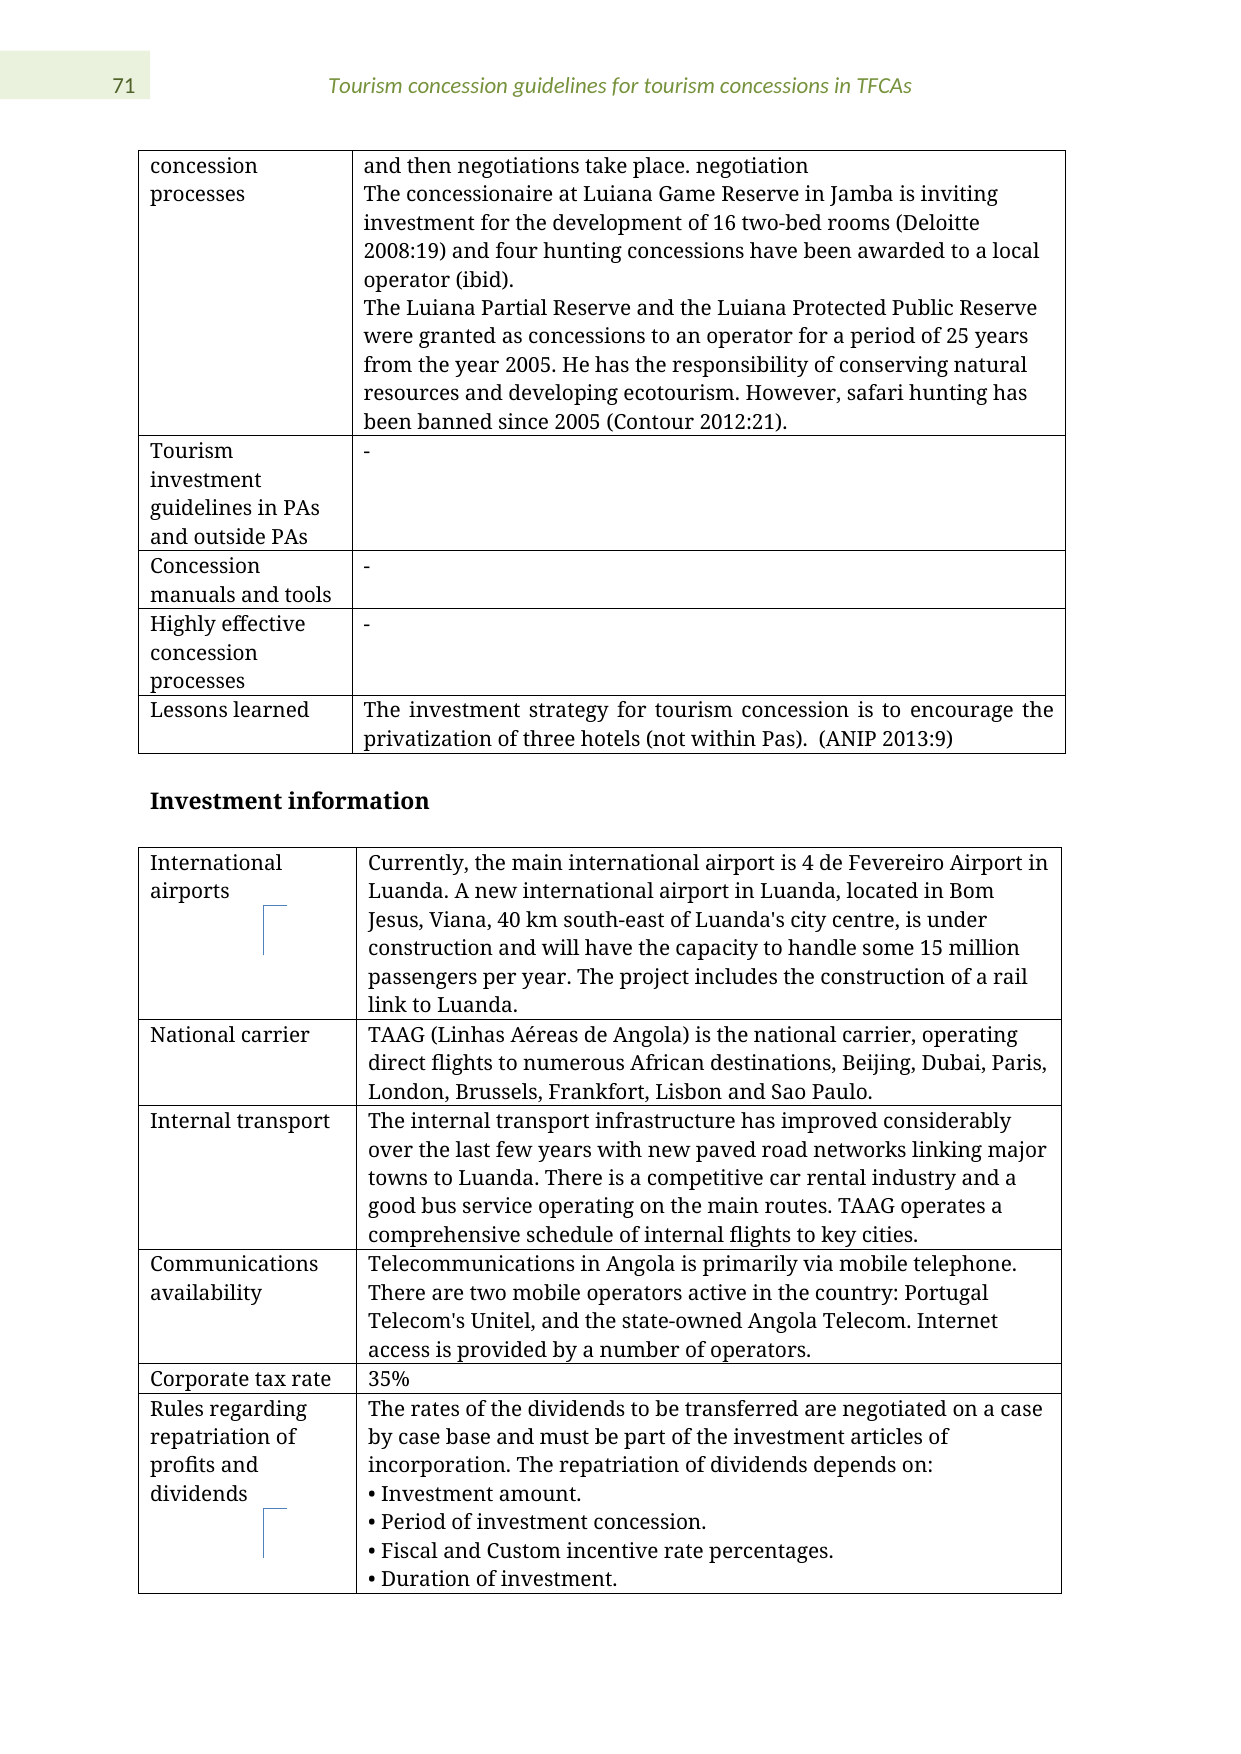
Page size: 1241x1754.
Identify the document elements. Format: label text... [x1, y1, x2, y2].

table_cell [353, 151, 1065, 435]
table_cell - [353, 436, 1065, 550]
table_cell TAAG (Linhas Aéreas de Angola) is the national carrier, operating direct flights to numerous African destinations, Beijing, Dubai, Paris, London, Brussels, Frankfort, Lisbon and Sao Paulo. [357, 1020, 1061, 1105]
table_cell The investment strategy for tourism concession is to encourage the privatization of three hotels (not within Pas). (ANIP 2013:9) [353, 696, 1065, 752]
table_cell National carrier [139, 1020, 356, 1105]
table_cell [139, 1394, 356, 1593]
table_cell Corporate tax rate [139, 1364, 356, 1393]
table_cell Communications availability [139, 1250, 356, 1363]
table_cell Lessons learned [139, 696, 352, 752]
table_cell - [353, 609, 1065, 694]
table_cell Highly effective concession processes [139, 609, 352, 694]
text Investment information [150, 785, 1090, 816]
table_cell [139, 151, 352, 435]
table_cell Concession manuals and tools [139, 551, 352, 608]
table_header International airports [139, 848, 356, 1019]
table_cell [357, 1394, 1061, 1593]
table_cell The internal transport infrastructure has improved considerably over the last few years with new paved road networks linking major towns to Luanda. There is a competitive car rental industry and a good bus service operating on the main routes. TAAG operates a comprehensive schedule of internal flights to key cities. [357, 1106, 1061, 1248]
table_header Currently, the main international airport is 4 de Fevereiro Airport in Luanda. A new international airport in Luanda, located in Bom Jesus, Viana, 40 km south-east of Luanda's city centre, is under construction and will have the capacity to handle some 15 million passengers per year. The project includes the construction of a rail link to Luanda. [357, 848, 1061, 1019]
table_cell 35% [357, 1364, 1061, 1393]
table_cell - [353, 551, 1065, 608]
table_cell Telecommunications in Angola is primarily via mobile telephone. There are two mobile operators active in the country: Portugal Telecom's Unitel, and the state-owned Angola Telecom. Internet access is provided by a number of operators. [357, 1250, 1061, 1363]
table_cell Internal transport [139, 1106, 356, 1248]
table_cell Tourism investment guidelines in PAs and outside PAs [139, 436, 352, 550]
